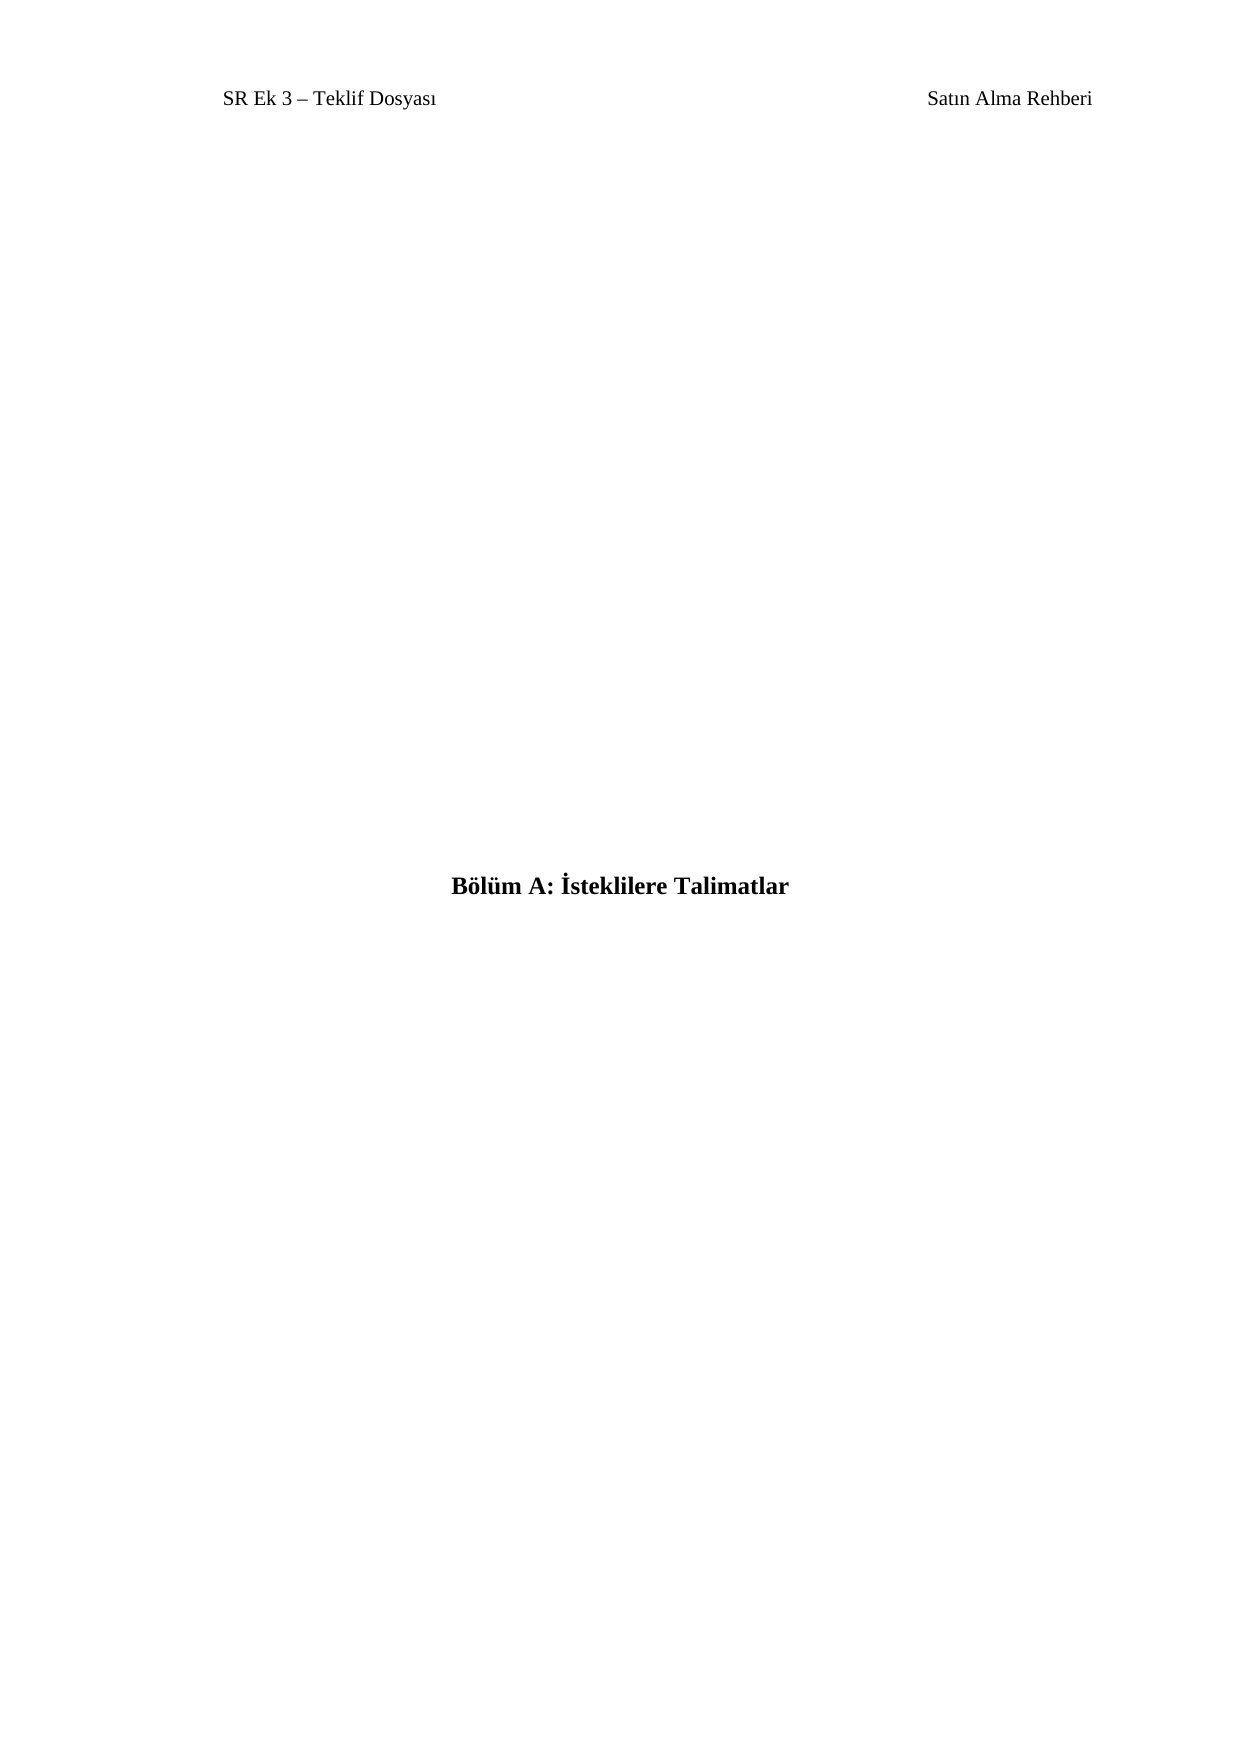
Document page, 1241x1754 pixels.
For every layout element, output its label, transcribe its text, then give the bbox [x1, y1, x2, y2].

subtitle Bölüm A: İsteklilere Talimatlar [148, 871, 1093, 899]
